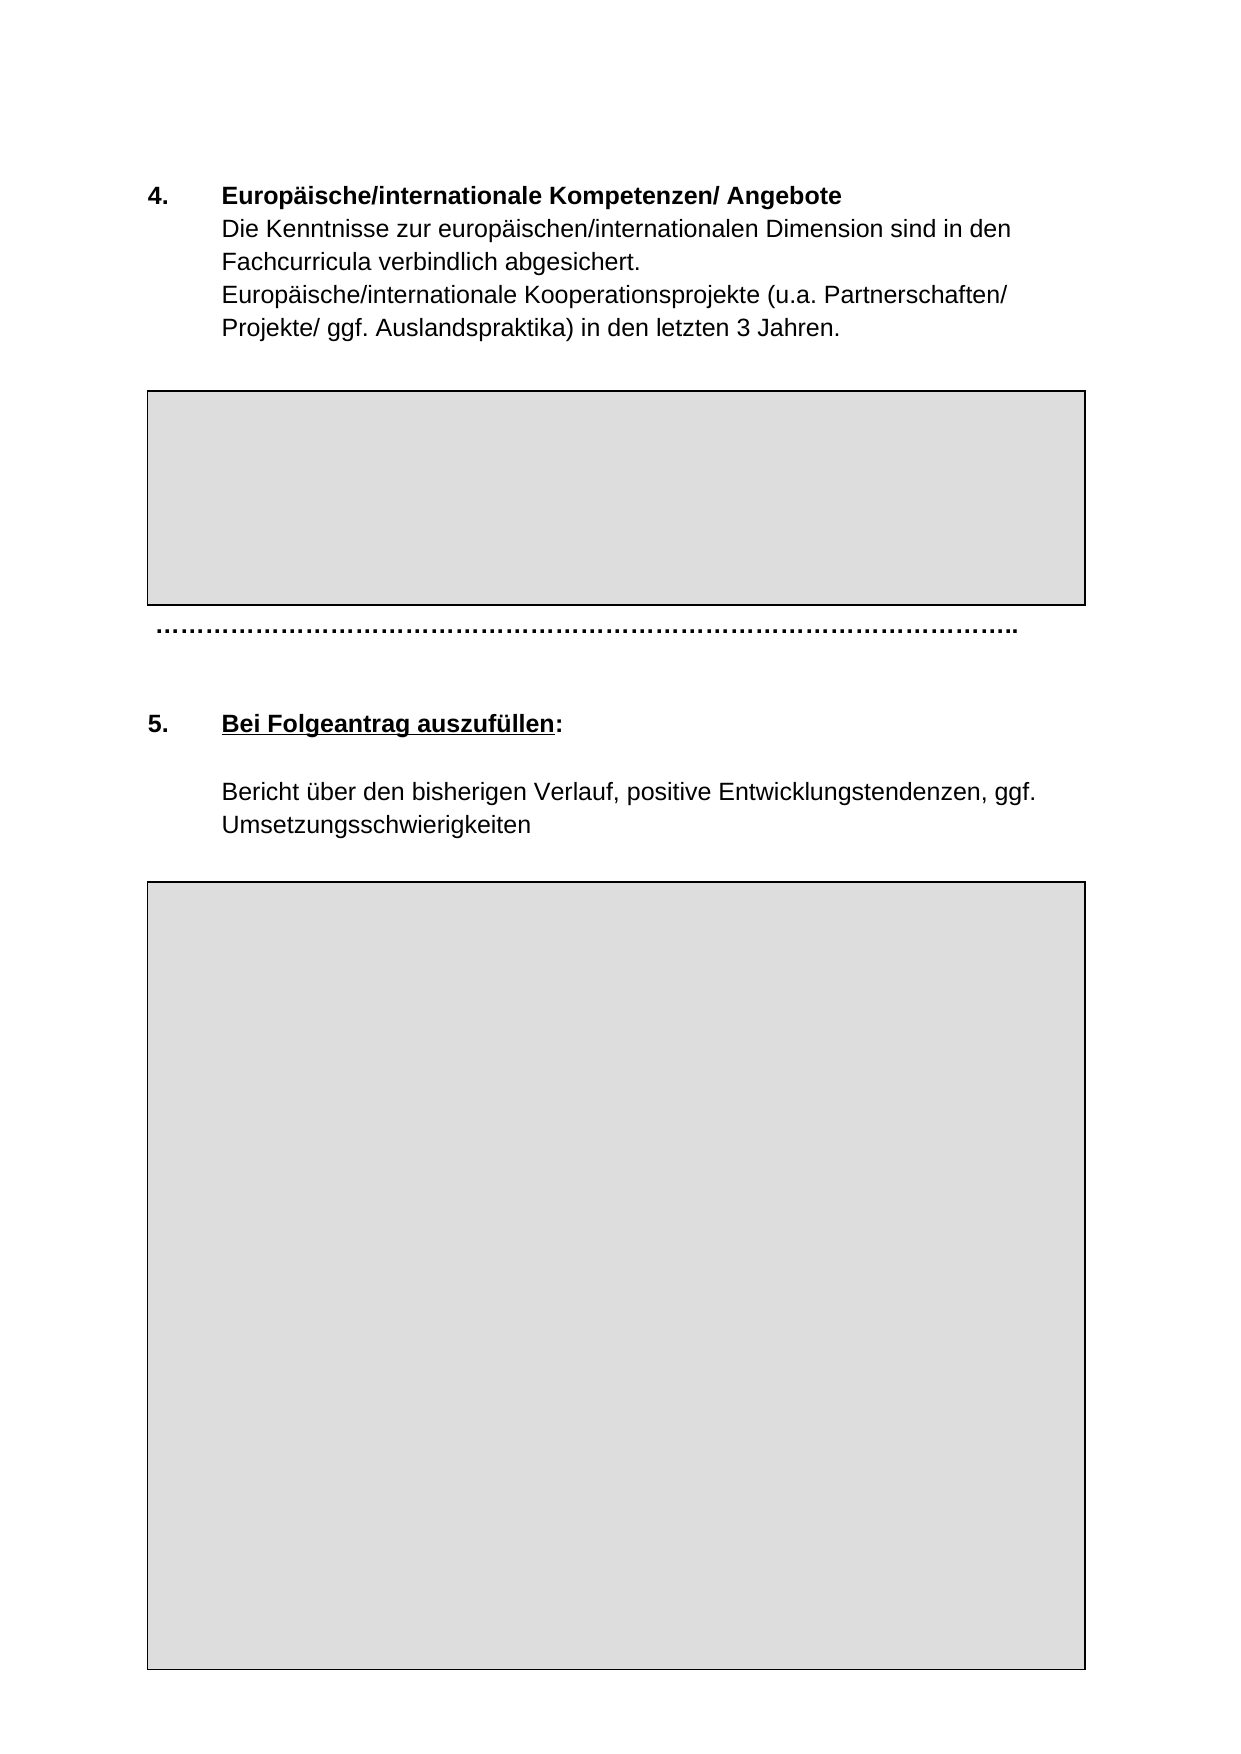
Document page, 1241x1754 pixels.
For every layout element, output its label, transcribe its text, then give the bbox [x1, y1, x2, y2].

text 4. Europäische/internationale Kompetenzen/ Angebote [148, 181, 1093, 209]
text ………………………………………………………………………………………….. [148, 610, 1093, 639]
text 5. Bei Folgeantrag auszufüllen: [148, 709, 1093, 738]
text Bericht über den bisherigen Verlauf, positive Entwicklungstendenzen, ggf. Umsetzungsschwierigkeiten [221, 777, 1093, 838]
text Die Kenntnisse zur europäischen/internationalen Dimension sind in den Fachcurricula verbindlich abgesichert. [148, 214, 1093, 275]
text Europäische/internationale Kooperationsprojekte (u.a. Partnerschaften/ Projekte/ ggf. Auslandspraktika) in den letzten 3 Jahren. [148, 280, 1093, 341]
